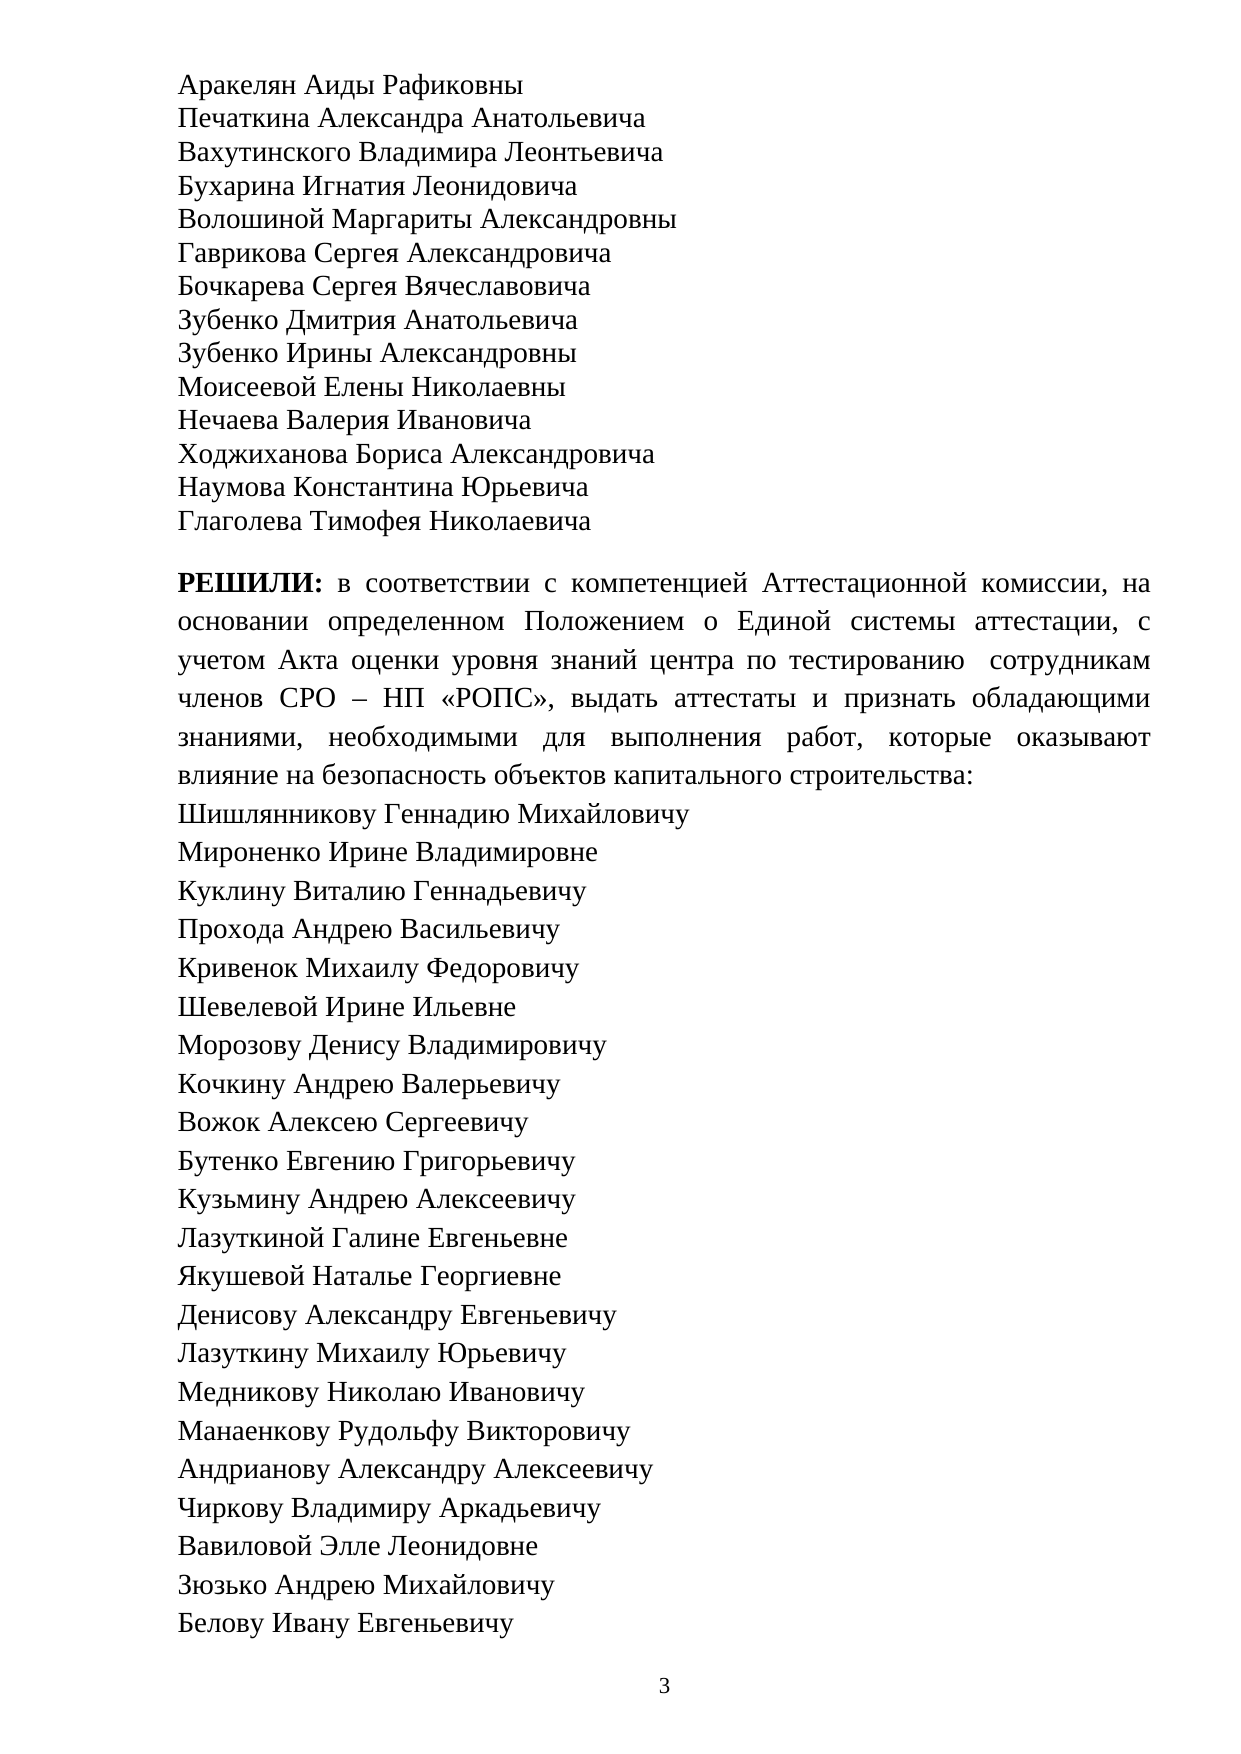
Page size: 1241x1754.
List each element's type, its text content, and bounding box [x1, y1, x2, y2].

text Вахутинского Владимира Леонтьевича [177, 134, 1152, 168]
text Бухарина Игнатия Леонидовича [177, 168, 1152, 201]
text Чиркову Владимиру Аркадьевичу [177, 1490, 1152, 1523]
text Медникову Николаю Ивановичу [177, 1374, 1152, 1408]
text Гаврикова Сергея Александровича [177, 235, 1152, 268]
text Морозову Денису Владимировичу [177, 1027, 1152, 1061]
text Шишлянникову Геннадию Михайловичу [177, 796, 1152, 829]
text Ходжиханова Бориса Александровича [177, 436, 1152, 469]
text Бутенко Евгению Григорьевичу [177, 1143, 1152, 1176]
text Глаголева Тимофея Николаевича [177, 503, 1152, 537]
text Волошиной Маргариты Александровны [177, 201, 1152, 235]
text Манаенкову Рудольфу Викторовичу [177, 1413, 1152, 1446]
text Андрианову Александру Алексеевичу [177, 1451, 1152, 1485]
text Аракелян Аиды Рафиковны [177, 67, 1152, 101]
text Кузьмину Андрею Алексеевичу [177, 1181, 1152, 1215]
text Якушевой Наталье Георгиевне [177, 1258, 1152, 1292]
text Вожок Алексею Сергеевичу [177, 1104, 1152, 1138]
text Печаткина Александра Анатольевича [177, 101, 1152, 134]
text РЕШИЛИ: в соответствии с компетенцией Аттестационной комиссии, на основании определенном Положением о Единой системы аттестации, с учетом Акта оценки уровня знаний центра по тестированию сотрудникам членов СРО – НП «РОПС», выдать аттестаты и признать обладающими знаниями, необходимыми для выполнения работ, которые оказывают влияние на безопасность объектов капитального строительства: [177, 565, 1152, 791]
text Мироненко Ирине Владимировне [177, 834, 1152, 868]
text Вавиловой Элле Леонидовне [177, 1528, 1152, 1562]
text Наумова Константина Юрьевича [177, 469, 1152, 503]
text Бочкарева Сергея Вячеславовича [177, 268, 1152, 302]
text Денисову Александру Евгеньевичу [177, 1297, 1152, 1331]
text Зюзько Андрею Михайловичу [177, 1567, 1152, 1600]
text Кривенок Михаилу Федоровичу [177, 950, 1152, 984]
text Куклину Виталию Геннадьевичу [177, 873, 1152, 907]
text Зубенко Ирины Александровны [177, 335, 1152, 369]
text Лазуткину Михаилу Юрьевичу [177, 1336, 1152, 1369]
text Белову Ивану Евгеньевичу [177, 1605, 1152, 1639]
text Нечаева Валерия Ивановича [177, 402, 1152, 436]
text Шевелевой Ирине Ильевне [177, 989, 1152, 1022]
text Моисеевой Елены Николаевны [177, 369, 1152, 402]
text Зубенко Дмитрия Анатольевича [177, 302, 1152, 335]
text Лазуткиной Галине Евгеньевне [177, 1220, 1152, 1253]
text Кочкину Андрею Валерьевичу [177, 1066, 1152, 1099]
text Прохода Андрею Васильевичу [177, 912, 1152, 945]
